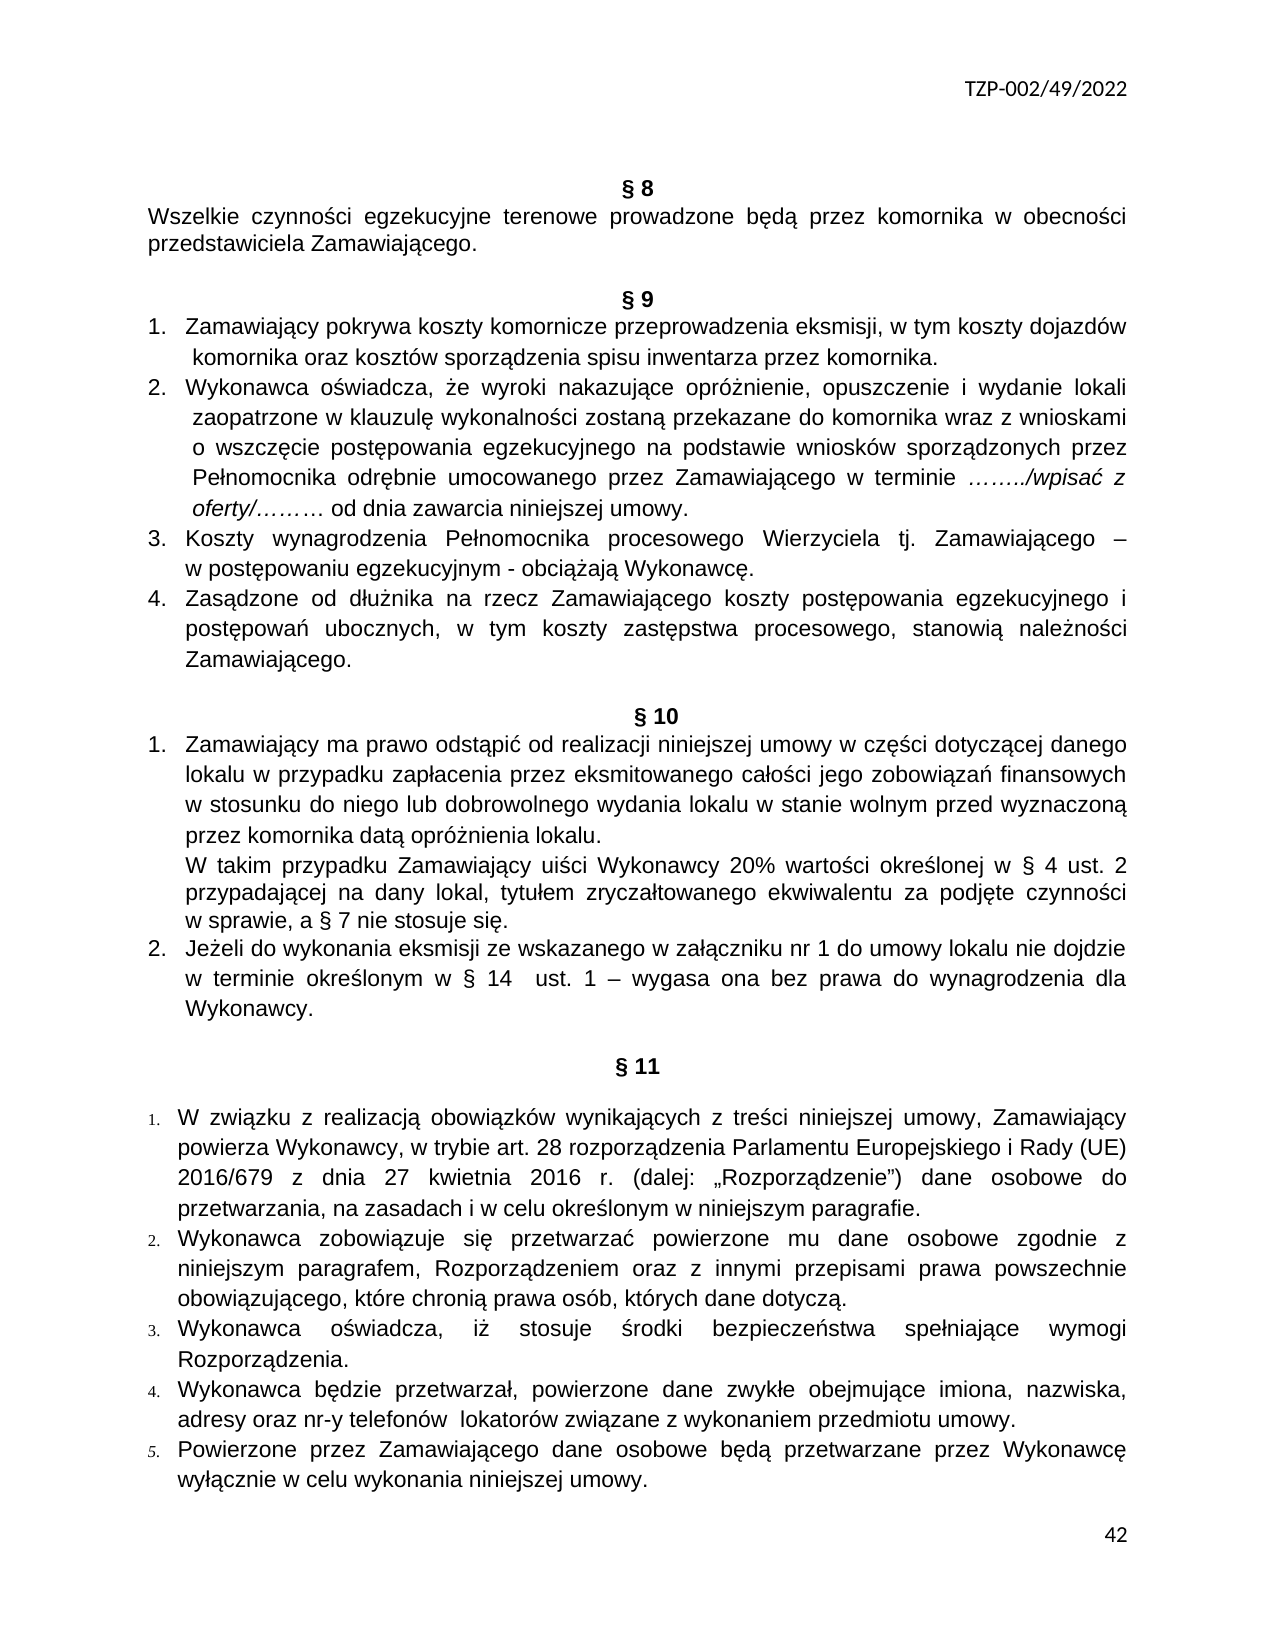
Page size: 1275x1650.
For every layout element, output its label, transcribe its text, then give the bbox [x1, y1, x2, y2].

list Wykonawca oświadcza, iż stosuje środki bezpieczeństwa spełniające wymogi Rozporządzenia. [148, 1315, 1127, 1372]
text W takim przypadku Zamawiający uiści Wykonawcy 20% wartości określonej w § 4 ust. 2 przypadającej na dany lokal, tytułem zryczałtowanego ekwiwalentu za podjęte czynności w sprawie, a § 7 nie stosuje się. [185, 852, 1127, 933]
list Wykonawca zobowiązuje się przetwarzać powierzone mu dane osobowe zgodnie z niniejszym paragrafem, Rozporządzeniem oraz z innymi przepisami prawa powszechnie obowiązującego, które chronią prawa osób, których dane dotyczą. [148, 1225, 1127, 1311]
list Wykonawca oświadcza, że wyroki nakazujące opróżnienie, opuszczenie i wydanie lokali zaopatrzone w klauzulę wykonalności zostaną przekazane do komornika wraz z wnioskami o wszczęcie postępowania egzekucyjnego na podstawie wniosków sporządzonych przez Pełnomocnika odrębnie umocowanego przez Zamawiającego w terminie ……../wpisać z oferty/……… od dnia zawarcia niniejszej umowy. [148, 374, 1127, 521]
list Wykonawca będzie przetwarzał, powierzone dane zwykłe obejmujące imiona, nazwiska, adresy oraz nr-y telefonów lokatorów związane z wykonaniem przedmiotu umowy. [148, 1376, 1127, 1432]
list Zasądzone od dłużnika na rzecz Zamawiającego koszty postępowania egzekucyjnego i postępowań ubocznych, w tym koszty zastępstwa procesowego, stanowią należności Zamawiającego. [148, 585, 1127, 672]
text § 9 [148, 286, 1127, 312]
text § 10 [185, 703, 1127, 730]
text § 8 [148, 175, 1127, 202]
list Powierzone przez Zamawiającego dane osobowe będą przetwarzane przez Wykonawcę wyłącznie w celu wykonania niniejszej umowy. [148, 1436, 1127, 1493]
list Jeżeli do wykonania eksmisji ze wskazanego w załączniku nr 1 do umowy lokalu nie dojdzie w terminie określonym w § 14 ust. 1 – wygasa ona bez prawa do wynagrodzenia dla Wykonawcy. [148, 934, 1127, 1021]
list Zamawiający pokrywa koszty komornicze przeprowadzenia eksmisji, w tym koszty dojazdów komornika oraz kosztów sporządzenia spisu inwentarza przez komornika. [148, 313, 1127, 370]
list Koszty wynagrodzenia Pełnomocnika procesowego Wierzyciela tj. Zamawiającego – w postępowaniu egzekucyjnym - obciążają Wykonawcę. [148, 525, 1127, 581]
text Wszelkie czynności egzekucyjne terenowe prowadzone będą przez komornika w obecności przedstawiciela Zamawiającego. [148, 203, 1127, 257]
list Zamawiający ma prawo odstąpić od realizacji niniejszej umowy w części dotyczącej danego lokalu w przypadku zapłacenia przez eksmitowanego całości jego zobowiązań finansowych w stosunku do niego lub dobrowolnego wydania lokalu w stanie wolnym przed wyznaczoną przez komornika datą opróżnienia lokalu. [148, 731, 1127, 848]
list W związku z realizacją obowiązków wynikających z treści niniejszej umowy, Zamawiający powierza Wykonawcy, w trybie art. 28 rozporządzenia Parlamentu Europejskiego i Rady (UE) 2016/679 z dnia 27 kwietnia 2016 r. (dalej: „Rozporządzenie”) dane osobowe do przetwarzania, na zasadach i w celu określonym w niniejszym paragrafie. [148, 1104, 1127, 1221]
list § 11 [148, 1053, 1127, 1079]
